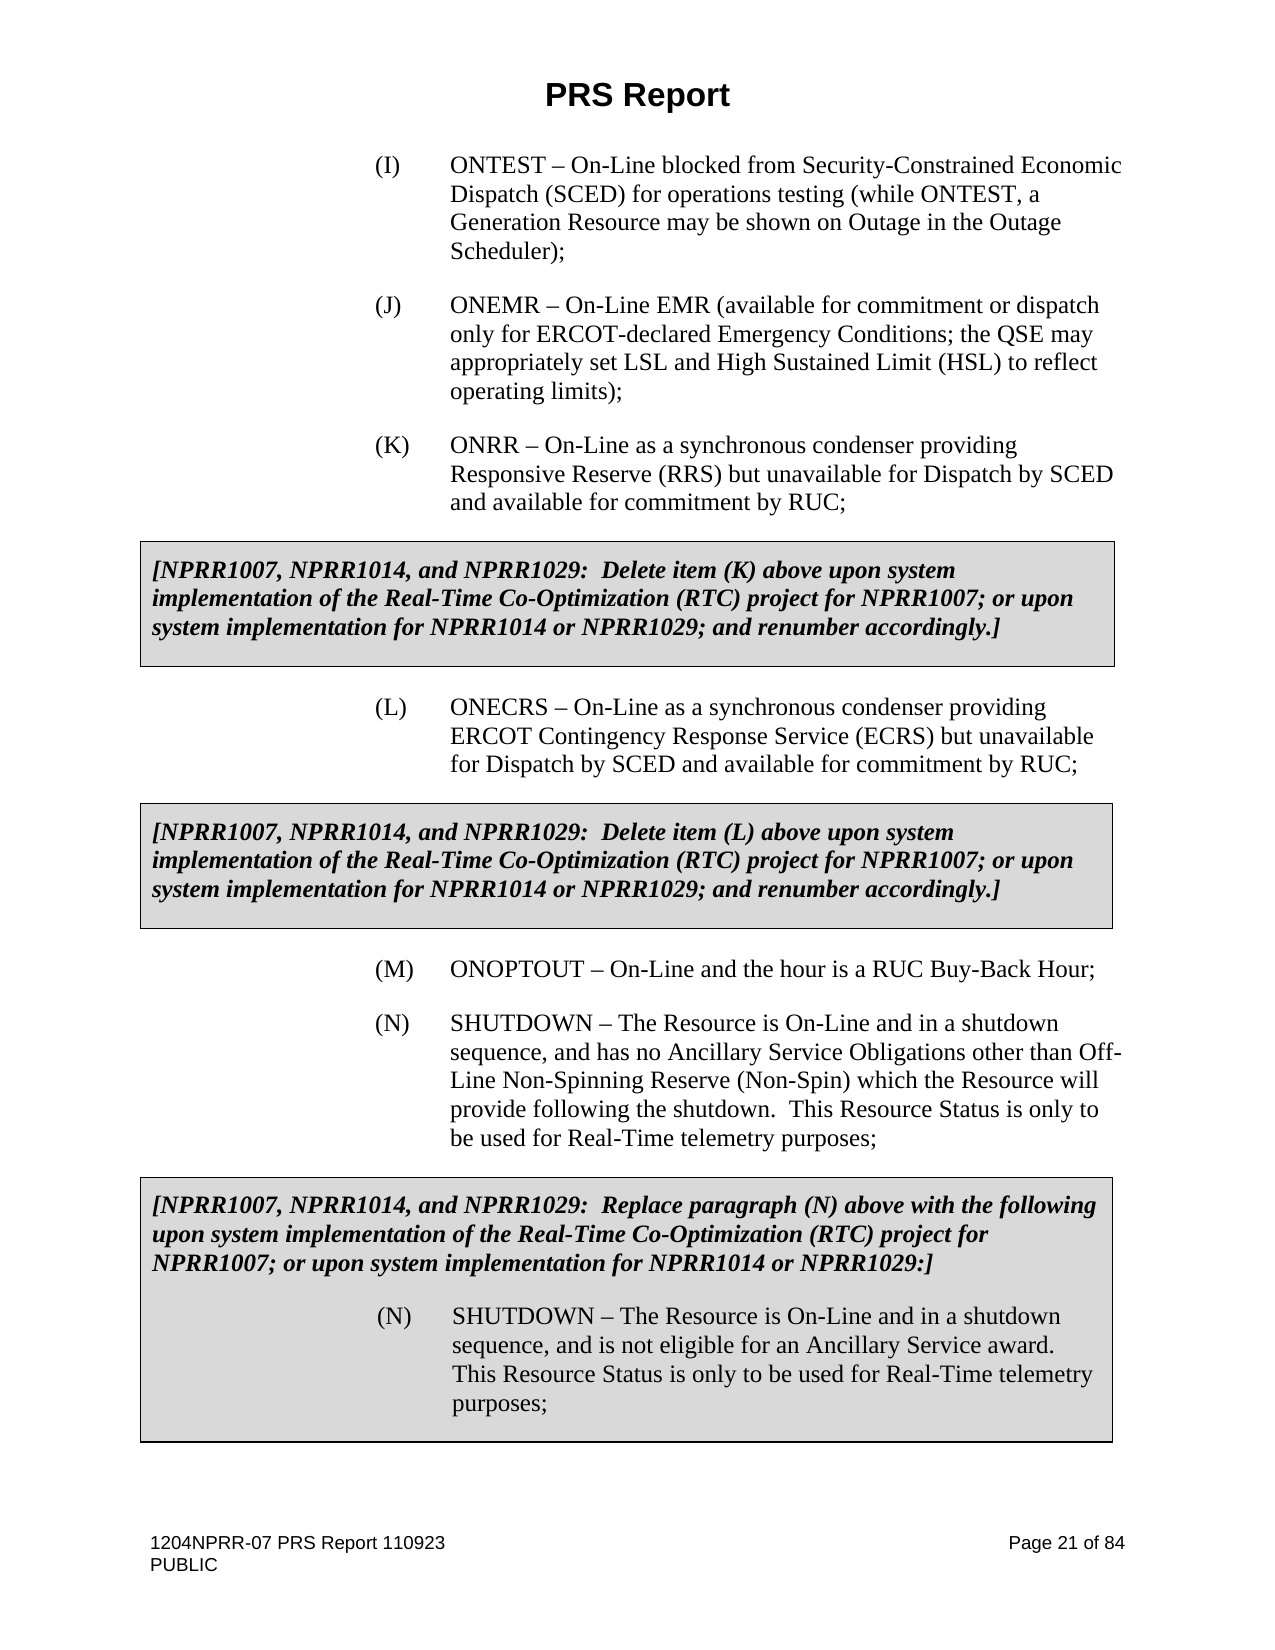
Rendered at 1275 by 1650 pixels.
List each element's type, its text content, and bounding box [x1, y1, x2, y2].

text (J) ONEMR – On-Line EMR (available for commitment or dispatch only for ERCOT-declared Emergency Conditions; the QSE may appropriately set LSL and High Sustained Limit (HSL) to reflect operating limits); [375, 290, 1125, 405]
text (L) ONECRS – On-Line as a synchronous condenser providing ERCOT Contingency Response Service (ECRS) but unavailable for Dispatch by SCED and available for commitment by RUC; [375, 692, 1125, 778]
text (I) ONTEST – On-Line blocked from Security-Constrained Economic Dispatch (SCED) for operations testing (while ONTEST, a Generation Resource may be shown on Outage in the Outage Scheduler); [375, 150, 1125, 265]
table_header [NPRR1007, NPRR1014, and NPRR1029: Delete item (L) above upon system implementation of the Real-Time Co-Optimization (RTC) project for NPRR1007; or upon system implementation for NPRR1014 or NPRR1029; and renumber accordingly.] [141, 804, 1112, 928]
text (N) SHUTDOWN – The Resource is On-Line and in a shutdown sequence, and has no Ancillary Service Obligations other than Off-Line Non-Spinning Reserve (Non-Spin) which the Resource will provide following the shutdown. This Resource Status is only to be used for Real-Time telemetry purposes; [375, 1008, 1125, 1152]
table_header [NPRR1007, NPRR1014, and NPRR1029: Replace paragraph (N) above with the following upon system implementation of the Real-Time Co-Optimization (RTC) project for NPRR1007; or upon system implementation for NPRR1014 or NPRR1029:] (N) SHUTDOWN – The Resource is On-Line and in a shutdown sequence, and is not eligible for an Ancillary Service award. This Resource Status is only to be used for Real-Time telemetry purposes; [141, 1178, 1112, 1441]
text (K) ONRR – On-Line as a synchronous condenser providing Responsive Reserve (RRS) but unavailable for Dispatch by SCED and available for commitment by RUC; [375, 430, 1125, 516]
table_header [NPRR1007, NPRR1014, and NPRR1029: Delete item (K) above upon system implementation of the Real-Time Co-Optimization (RTC) project for NPRR1007; or upon system implementation for NPRR1014 or NPRR1029; and renumber accordingly.] [141, 542, 1114, 666]
text (M) ONOPTOUT – On-Line and the hour is a RUC Buy-Back Hour; [375, 954, 1125, 983]
